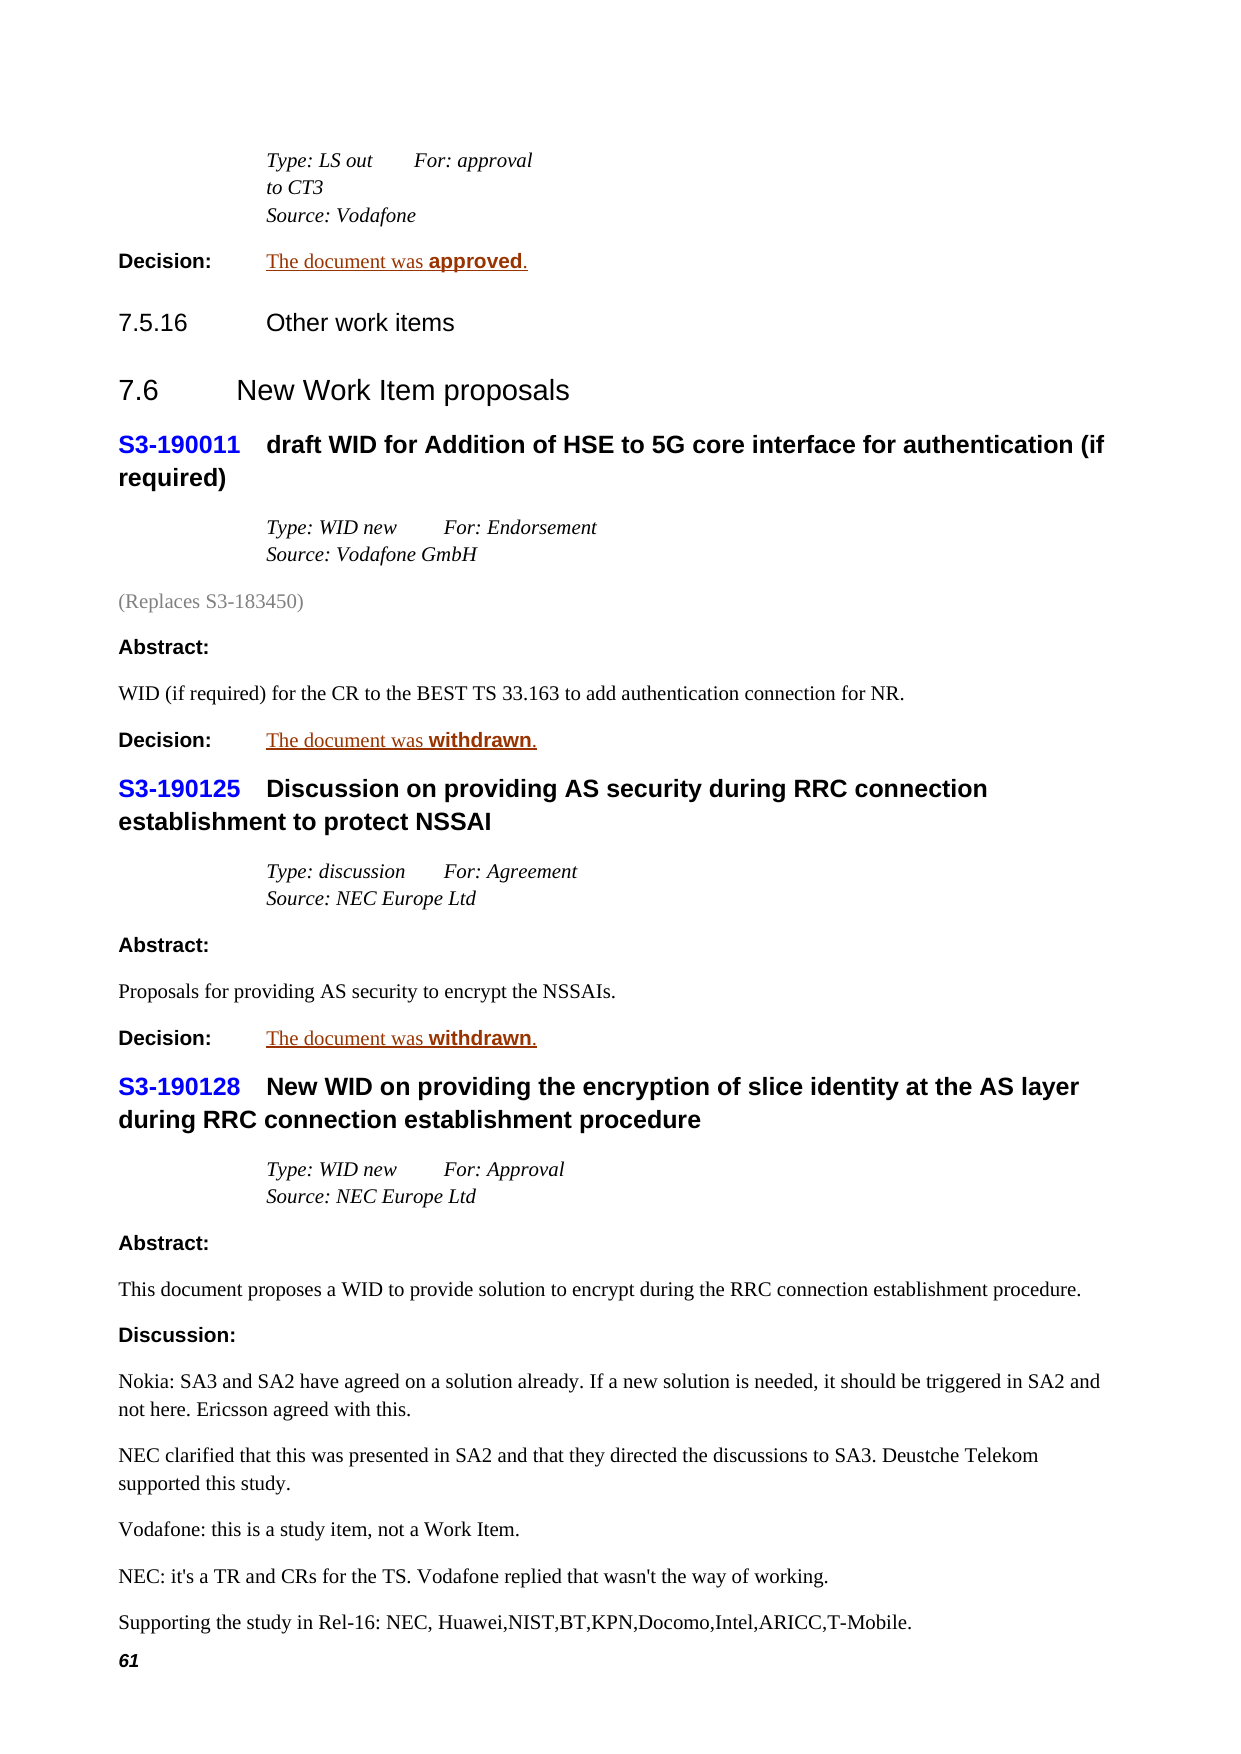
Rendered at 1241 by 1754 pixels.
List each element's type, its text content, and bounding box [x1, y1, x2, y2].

text S3-190125 Discussion on providing AS security during RRC connection establishment to protect NSSAI [118, 774, 1122, 836]
text Vodafone: this is a study item, not a Work Item. [118, 1517, 1122, 1541]
text (Replaces S3-183450) [118, 588, 1122, 613]
text Nokia: SA3 and SA2 have agreed on a solution already. If a new solution is needed, it should be triggered in SA2 and not here. Ericsson agreed with this. [118, 1369, 1122, 1421]
text Type: LS out For: approval to CT3 Source: Vodafone [118, 148, 1122, 227]
subtitle 7.5.16 Other work items [118, 308, 1122, 337]
text Decision: The document was approved. [118, 249, 1122, 273]
text WID (if required) for the CR to the BEST TS 33.163 to add authentication connection for NR. [118, 681, 1122, 705]
text This document proposes a WID to provide solution to encrypt during the RRC connection establishment procedure. [118, 1277, 1122, 1301]
text S3-190128 New WID on providing the encryption of slice identity at the AS layer during RRC connection establishment procedure [118, 1072, 1122, 1133]
text NEC: it's a TR and CRs for the TS. Vodafone replied that wasn't the way of working. [118, 1564, 1122, 1588]
text S3-190011 draft WID for Addition of HSE to 5G core interface for authentication (if required) [118, 430, 1122, 492]
text Abstract: [118, 1231, 1122, 1254]
text Abstract: [118, 933, 1122, 957]
text Proposals for providing AS security to encrypt the NSSAIs. [118, 979, 1122, 1003]
subtitle 7.6 New Work Item proposals [118, 372, 1122, 406]
text Supporting the study in Rel-16: NEC, Huawei,NIST,BT,KPN,Docomo,Intel,ARICC,T-Mobile. [118, 1610, 1122, 1634]
text Type: WID new For: Approval Source: NEC Europe Ltd [118, 1157, 1122, 1208]
text Type: WID new For: Endorsement Source: Vodafone GmbH [118, 514, 1122, 566]
text Type: discussion For: Agreement Source: NEC Europe Ltd [118, 859, 1122, 910]
text Abstract: [118, 635, 1122, 659]
text Decision: The document was withdrawn. [118, 727, 1122, 752]
text NEC clarified that this was presented in SA2 and that they directed the discussions to SA3. Deustche Telekom supported this study. [118, 1443, 1122, 1495]
text Decision: The document was withdrawn. [118, 1025, 1122, 1049]
text Discussion: [118, 1323, 1122, 1347]
